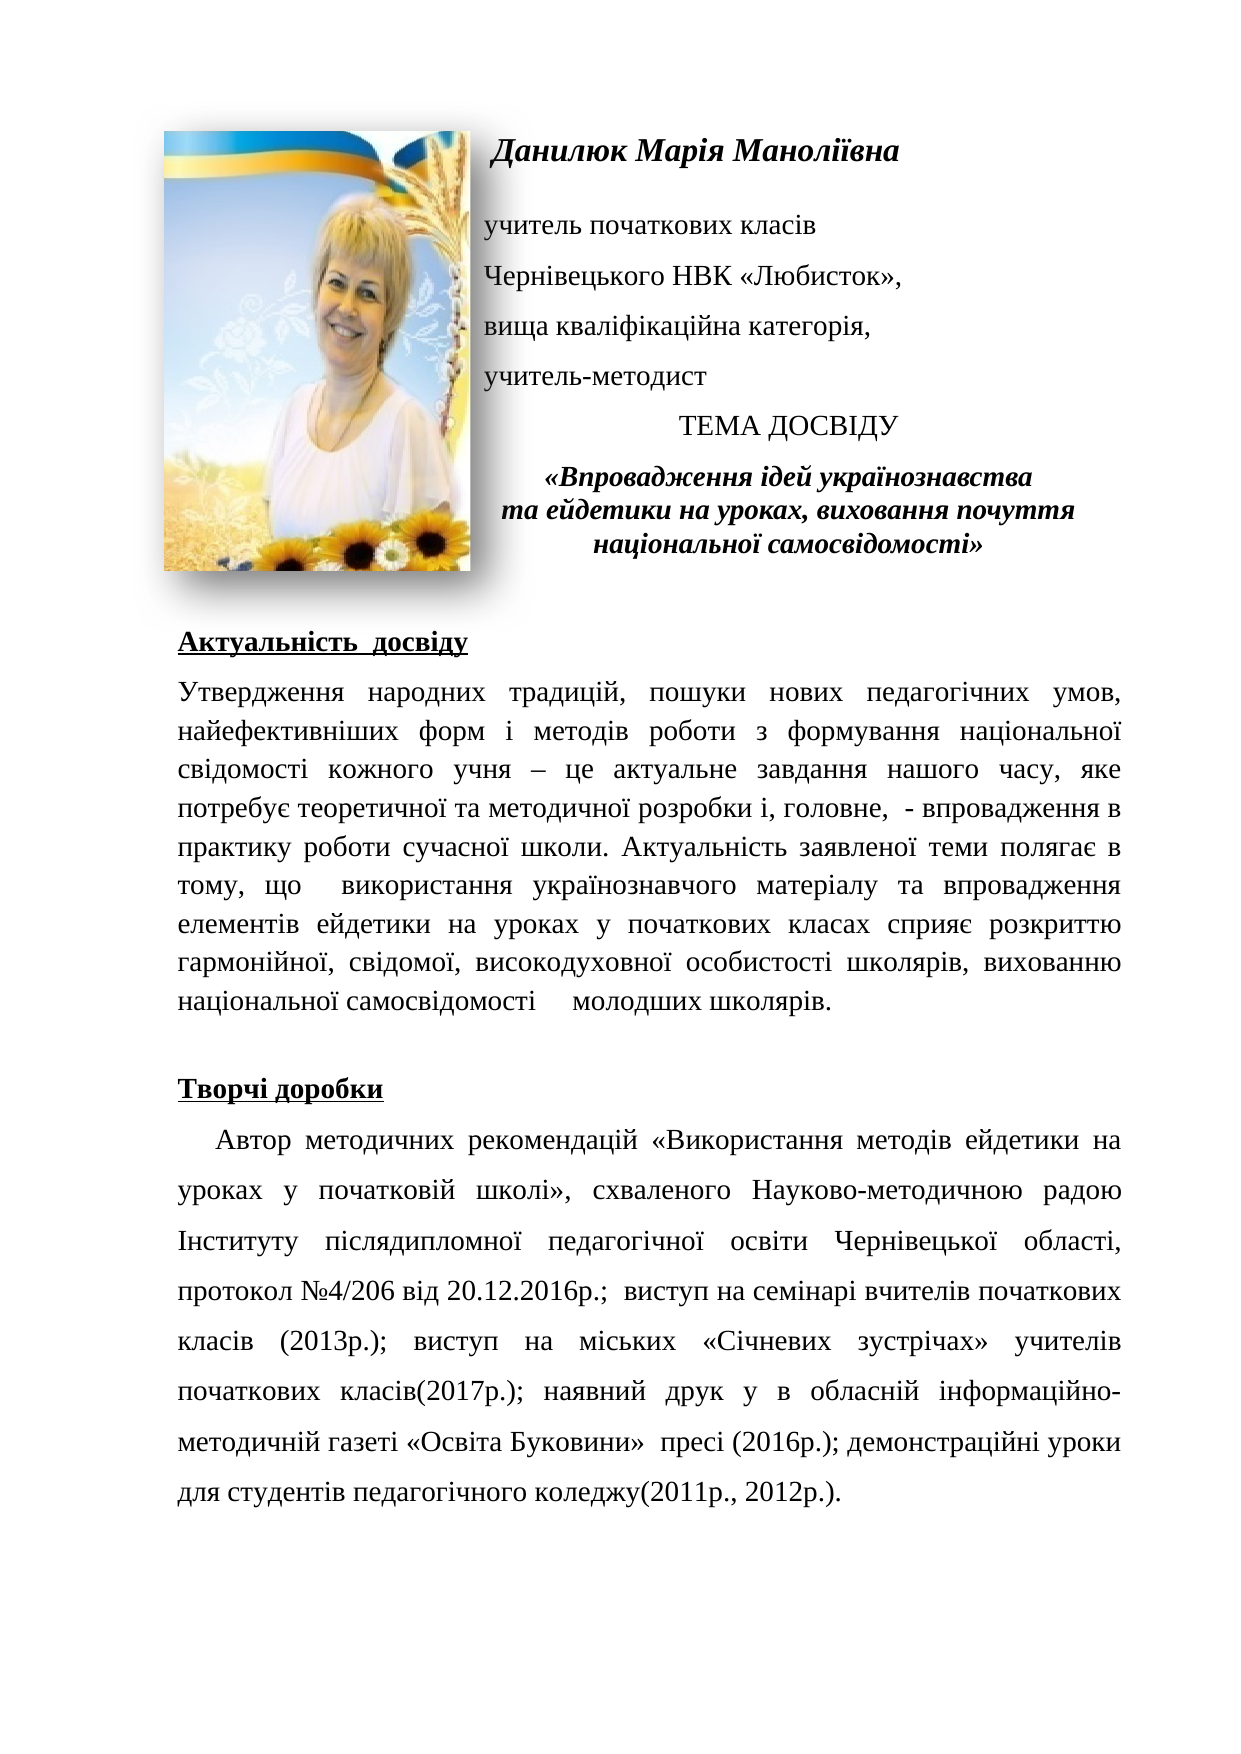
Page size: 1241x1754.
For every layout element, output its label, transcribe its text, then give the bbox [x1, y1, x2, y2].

list Автор методичних рекомендацій «Використання методів ейдетики на уроках у початковій школі», схваленого Науково-методичною радою Інституту післядипломної педагогічної освіти Чернівецької області, протокол №4/206 від 20.12.2016р.; виступ на семінарі вчителів початкових класів (2013р.); виступ на міських «Січневих зустрічах» учителів початкових класів(2017р.); наявний друк у в обласній інформаційно-методичній газеті «Освіта Буковини» пресі (2016р.); демонстраційні уроки для студентів педагогічного коледжу(2011р., 2012р.). [177, 1122, 1122, 1508]
text Актуальність досвіду [177, 624, 1122, 658]
picture [164, 131, 471, 571]
text Творчі доробки [177, 1072, 1122, 1105]
table_header Данилюк Марія Маноліївна учитель початкових класів Чернівецького НВК «Любисток», вища кваліфікаційна категорія, учитель-методист ТЕМА ДОСВІДУ «Впровадження ідей українознавства та ейдетики на уроках, виховання почуття національної самосвідомості» [505, 131, 1104, 574]
list Утвердження народних традицій, пошуки нових педагогічних умов, найефективніших форм і методів роботи з формування національної свідомості кожного учня – це актуальне завдання нашого часу, яке потребує теоретичної та методичної розробки і, головне, - впровадження в практику роботи сучасної школи. Актуальність заявленої теми полягає в тому, що використання українознавчого матеріалу та впровадження елементів ейдетики на уроках у початкових класах сприяє розкриттю гармонійної, свідомої, високодуховної особистості школярів, вихованню національної самосвідомості молодших школярів. [177, 674, 1122, 1016]
